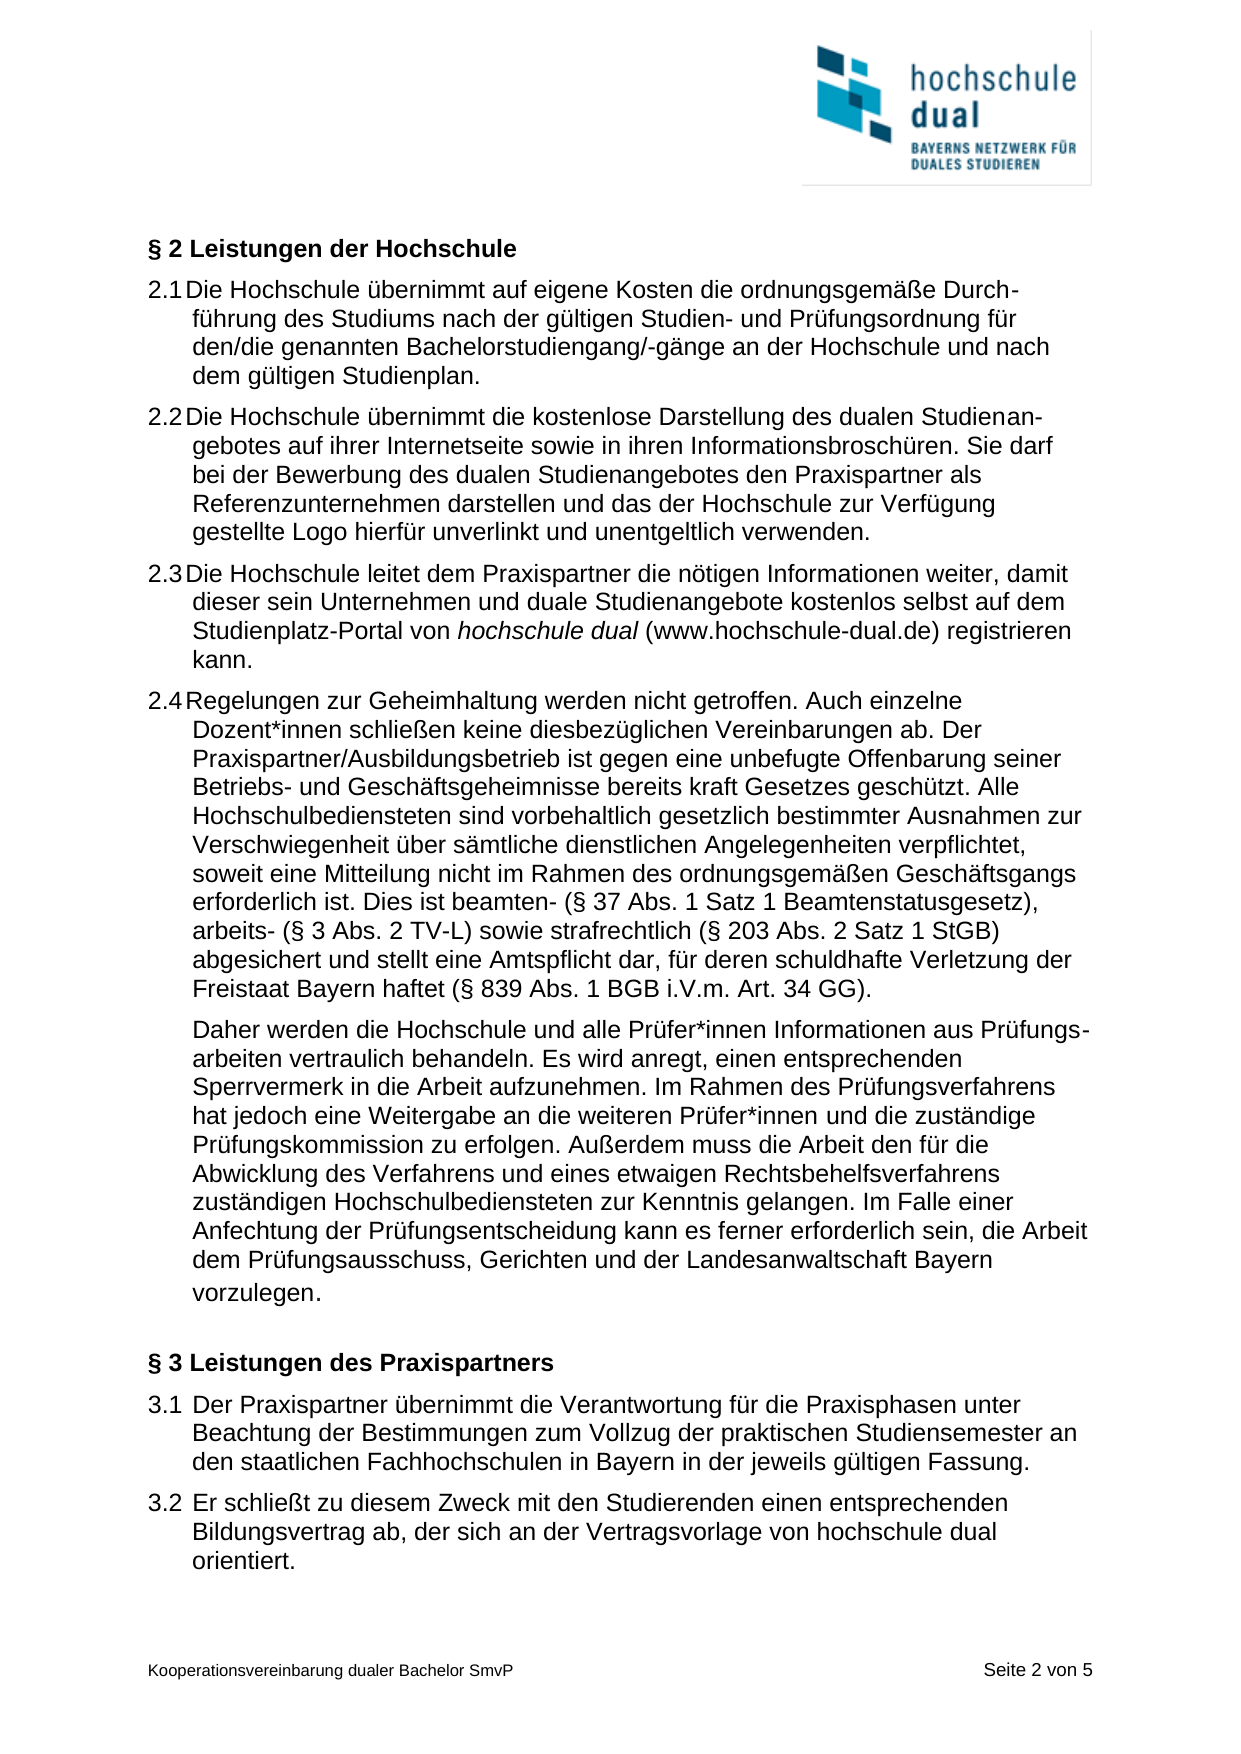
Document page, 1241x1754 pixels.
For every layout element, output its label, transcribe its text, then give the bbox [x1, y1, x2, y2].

list Er schließt zu diesem Zweck mit den Studierenden einen entsprechenden Bildungsvertrag ab, der sich an der Vertragsvorlage von hochschule dual orientiert. [148, 1488, 1093, 1574]
text § 2 Leistungen der Hochschule [148, 233, 1093, 262]
text § 3 Leistungen des Praxispartners [148, 1319, 1093, 1377]
list Die Hochschule leitet dem Praxispartner die nötigen Informationen weiter, damit dieser sein Unternehmen und duale Studienangebote kostenlos selbst auf dem Studienplatz-Portal von hochschule dual (www.hochschule-dual.de) registrieren kann. [148, 558, 1093, 673]
list Die Hochschule übernimmt die kostenlose Darstellung des dualen Studienangebotes auf ihrer Internetseite sowie in ihren Informationsbroschüren. Sie darf bei der Bewerbung des dualen Studienangebotes den Praxispartner als Referenzunternehmen darstellen und das der Hochschule zur Verfügung gestellte Logo hierfür unverlinkt und unentgeltlich verwenden. [148, 402, 1093, 546]
list Der Praxispartner übernimmt die Verantwortung für die Praxisphasen unter Beachtung der Bestimmungen zum Vollzug der praktischen Studiensemester an den staatlichen Fachhochschulen in Bayern in der jeweils gültigen Fassung. [148, 1389, 1093, 1476]
list Regelungen zur Geheimhaltung werden nicht getroffen. Auch einzelne Dozent*innen schließen keine diesbezüglichen Vereinbarungen ab. Der Praxispartner/Ausbildungsbetrieb ist gegen eine unbefugte Offenbarung seiner Betriebs- und Geschäftsgeheimnisse bereits kraft Gesetzes geschützt. Alle Hochschulbediensteten sind vorbehaltlich gesetzlich bestimmter Ausnahmen zur Verschwiegenheit über sämtliche dienstlichen Angelegenheiten verpflichtet, soweit eine Mitteilung nicht im Rahmen des ordnungsgemäßen Geschäftsgangs erforderlich ist. Dies ist beamten- (§ 37 Abs. 1 Satz 1 Beamtenstatusgesetz), arbeits- (§ 3 Abs. 2 TV-L) sowie strafrechtlich (§ 203 Abs. 2 Satz 1 StGB) abgesichert und stellt eine Amtspflicht dar, für deren schuldhafte Verletzung der Freistaat Bayern haftet (§ 839 Abs. 1 BGB i.V.m. Art. 34 GG). [148, 686, 1093, 1002]
text Daher werden die Hochschule und alle Prüfer*innen Informationen aus Prüfungsarbeiten vertraulich behandeln. Es wird anregt, einen entsprechenden Sperrvermerk in die Arbeit aufzunehmen. Im Rahmen des Prüfungsverfahrens hat jedoch eine Weitergabe an die weiteren Prüfer*innen und die zuständige Prüfungskommission zu erfolgen. Außerdem muss die Arbeit den für die Abwicklung des Verfahrens und eines etwaigen Rechtsbehelfsverfahrens zuständigen Hochschulbediensteten zur Kenntnis gelangen. Im Falle einer Anfechtung der Prüfungsentscheidung kann es ferner erforderlich sein, die Arbeit dem Prüfungsausschuss, Gerichten und der Landesanwaltschaft Bayern vorzulegen. [192, 1015, 1093, 1307]
list Die Hochschule übernimmt auf eigene Kosten die ordnungsgemäße Durchführung des Studiums nach der gültigen Studien- und Prüfungsordnung für den/die genannten Bachelorstudiengang/-gänge an der Hochschule und nach dem gültigen Studienplan. [148, 275, 1093, 390]
picture [802, 30, 1093, 187]
